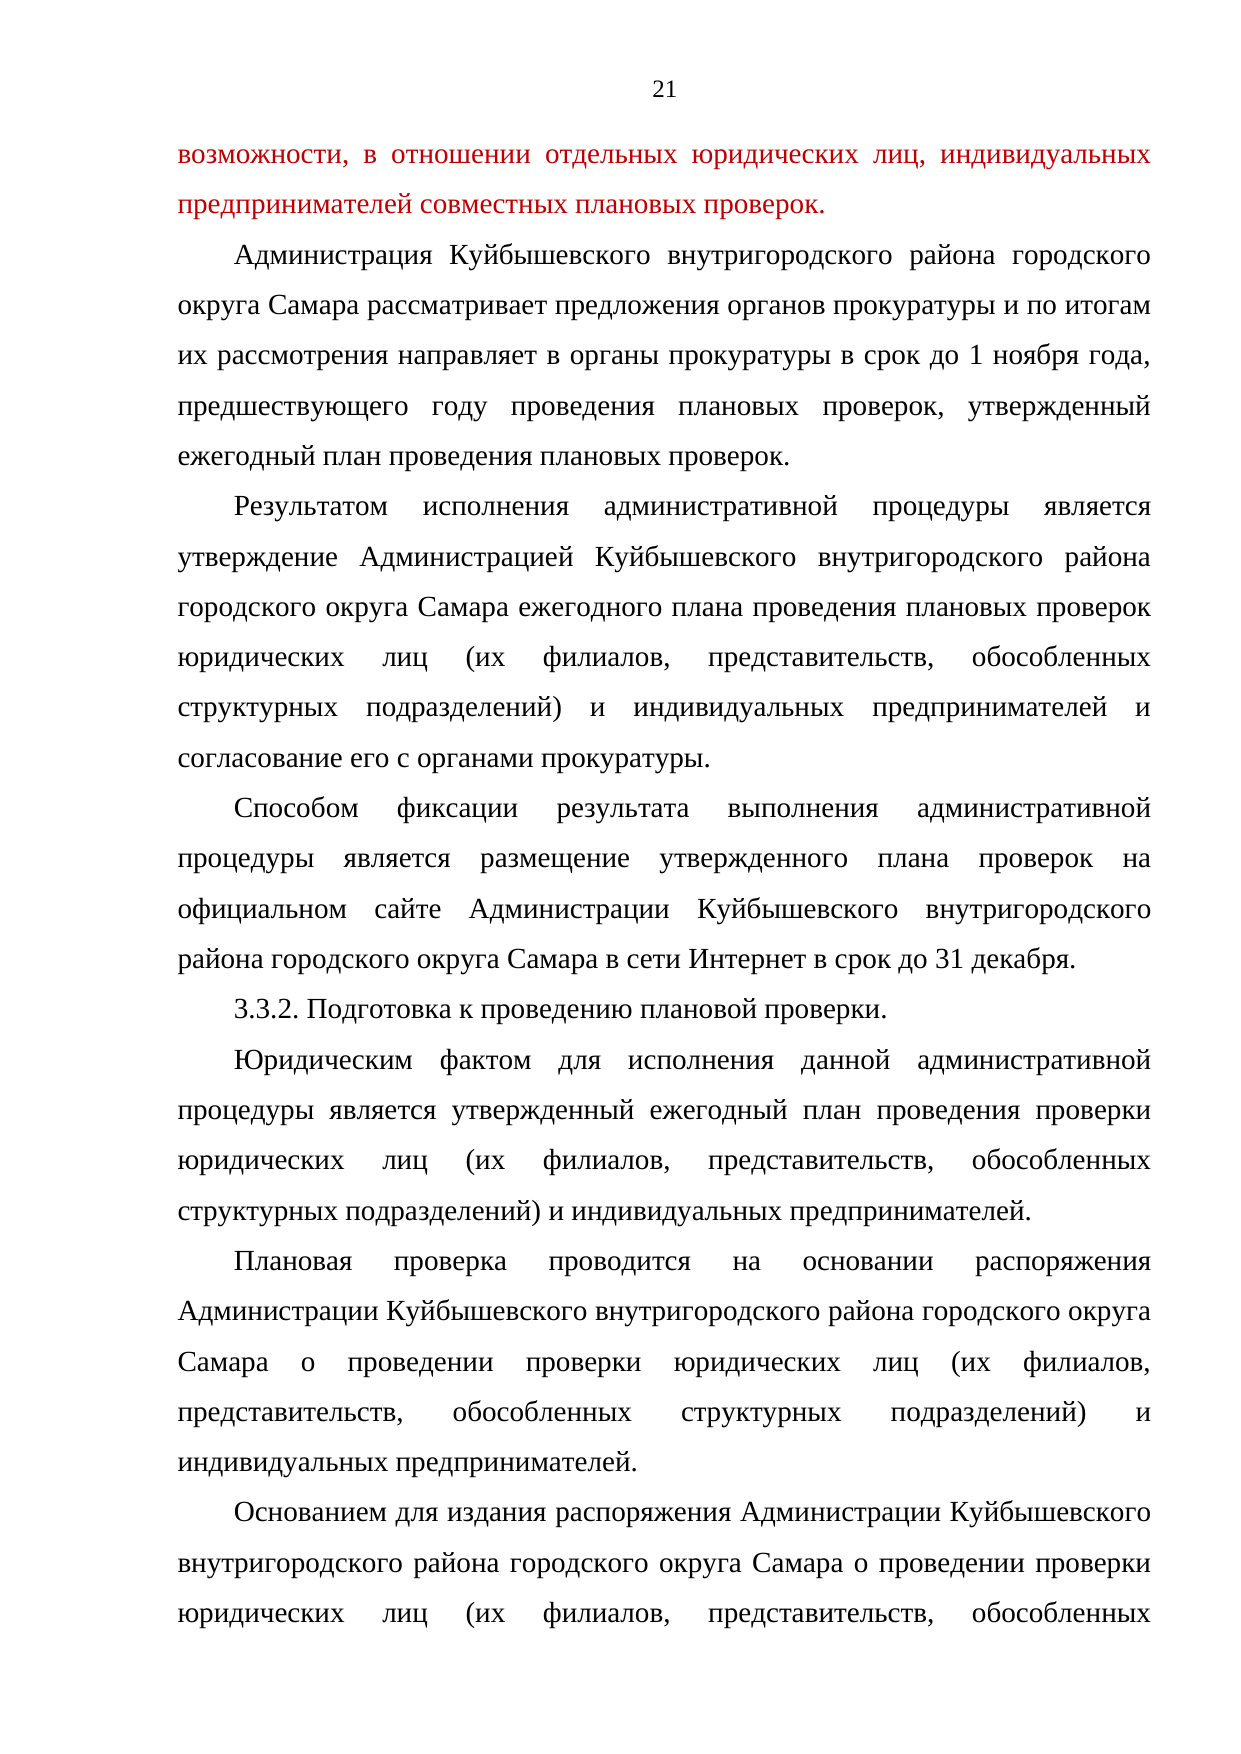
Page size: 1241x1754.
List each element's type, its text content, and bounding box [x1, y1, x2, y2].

text 3.3.2. Подготовка к проведению плановой проверки. [177, 991, 1152, 1025]
text Плановая проверка проводится на основании распоряжения Администрации Куйбышевского внутригородского района городского округа Самара о проведении проверки юридических лиц (их филиалов, представительств, обособленных структурных подразделений) и индивидуальных предпринимателей. [177, 1243, 1152, 1478]
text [177, 1494, 1152, 1629]
text Юридическим фактом для исполнения данной административной процедуры является утвержденный ежегодный план проведения проверки юридических лиц (их филиалов, представительств, обособленных структурных подразделений) и индивидуальных предпринимателей. [177, 1042, 1152, 1226]
text Результатом исполнения административной процедуры является утверждение Администрацией Куйбышевского внутригородского района городского округа Самара ежегодного плана проведения плановых проверок юридических лиц (их филиалов, представительств, обособленных структурных подразделений) и индивидуальных предпринимателей и согласование его с органами прокуратуры. [177, 488, 1152, 773]
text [177, 136, 1152, 220]
text Администрация Куйбышевского внутригородского района городского округа Самара рассматривает предложения органов прокуратуры и по итогам их рассмотрения направляет в органы прокуратуры в срок до 1 ноября года, предшествующего году проведения плановых проверок, утвержденный ежегодный план проведения плановых проверок. [177, 237, 1152, 472]
text Способом фиксации результата выполнения административной процедуры является размещение утвержденного плана проверок на официальном сайте Администрации Куйбышевского внутригородского района городского округа Самара в сети Интернет в срок до 31 декабря. [177, 790, 1152, 975]
